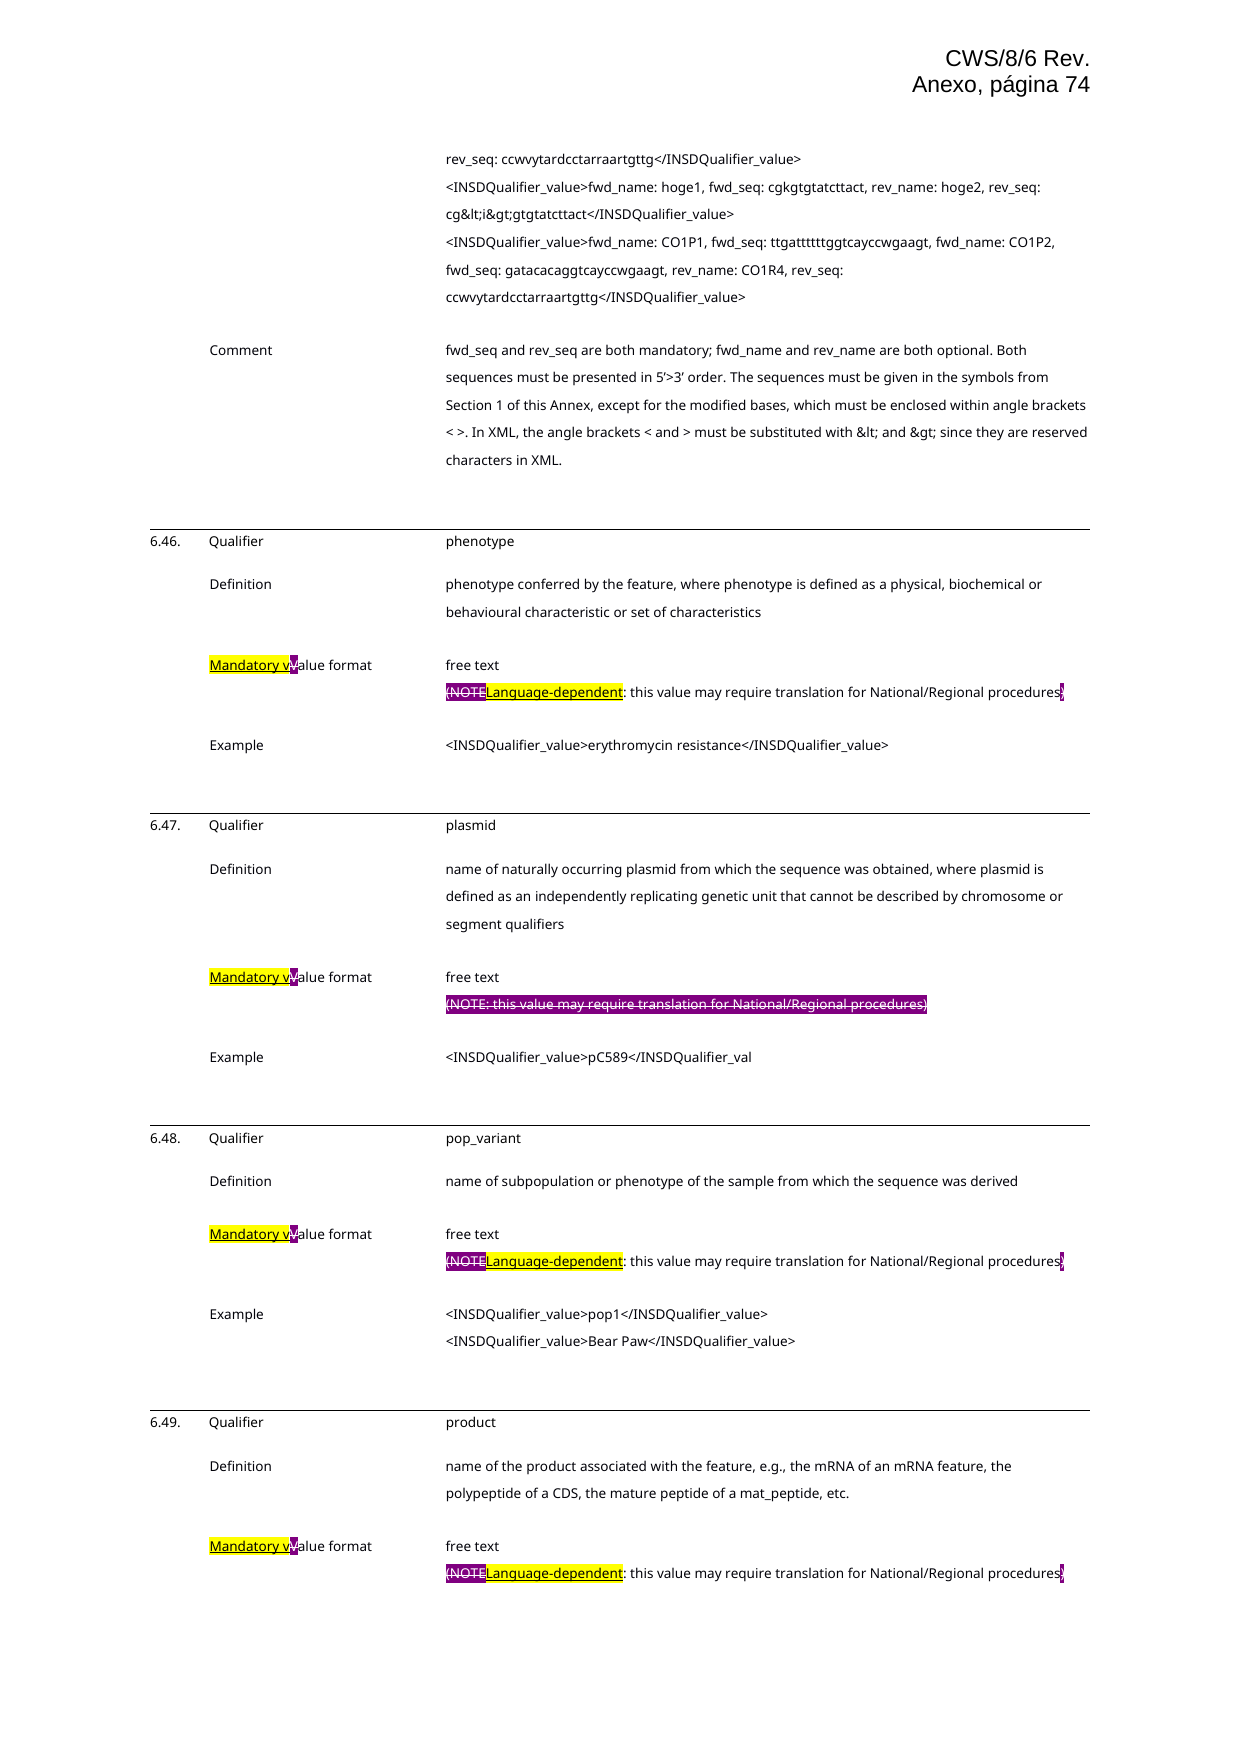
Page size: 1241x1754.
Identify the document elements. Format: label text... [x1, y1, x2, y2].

text Example <INSDQualifier_value>pop1</INSDQualifier_value> [209, 1305, 1090, 1323]
text Qualifier pop_variant [150, 1126, 1090, 1147]
text Definition name of naturally occurring plasmid from which the sequence was obtained, where plasmid is defined as an independently replicating genetic unit that cannot be described by chromosome or segment qualifiers [209, 860, 1090, 933]
text Qualifier product [150, 1411, 1090, 1432]
text Mandatory vValue format free text (NOTELanguage-dependent: this value may require translation for National/Regional procedures) [209, 1224, 1090, 1271]
text Mandatory vValue format free text (NOTELanguage-dependent: this value may require translation for National/Regional procedures) [209, 655, 1090, 701]
text Definition name of the product associated with the feature, e.g., the mRNA of an mRNA feature, the polypeptide of a CDS, the mature peptide of a mat_peptide, etc. [209, 1457, 1090, 1503]
text Qualifier phenotype [150, 530, 1090, 550]
text Definition phenotype conferred by the feature, where phenotype is defined as a physical, biochemical or behavioural characteristic or set of characteristics [209, 575, 1090, 621]
text Example <INSDQualifier_value>pC589</INSDQualifier_val [209, 1048, 1090, 1066]
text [209, 150, 1090, 168]
text Mandatory vValue format free text (NOTELanguage-dependent: this value may require translation for National/Regional procedures) [209, 1537, 1090, 1583]
text <INSDQualifier_value>fwd_name: CO1P1, fwd_seq: ttgattttttggtcayccwgaagt, fwd_name: CO1P2, fwd_seq: gatacacaggtcayccwgaagt, rev_name: CO1R4, rev_seq: ccwvytardcctarraartgttg</INSDQualifier_value> [446, 233, 1090, 306]
text Example <INSDQualifier_value>erythromycin resistance</INSDQualifier_value> [209, 736, 1090, 754]
text Definition name of subpopulation or phenotype of the sample from which the sequence was derived [209, 1172, 1090, 1190]
text <INSDQualifier_value>fwd_name: hoge1, fwd_seq: cgkgtgtatcttact, rev_name: hoge2, rev_seq: cg&lt;i&gt;gtgtatcttact</INSDQualifier_value> [446, 178, 1090, 224]
text Comment fwd_seq and rev_seq are both mandatory; fwd_name and rev_name are both optional. Both sequences must be presented in 5’>3’ order. The sequences must be given in the symbols from Section 1 of this Annex, except for the modified bases, which must be enclosed within angle brackets < >. In XML, the angle brackets < and > must be substituted with &lt; and &gt; since they are reserved characters in XML. [209, 341, 1090, 469]
text Qualifier plasmid [150, 814, 1090, 835]
text Mandatory vValue format free text (NOTE: this value may require translation for National/Regional procedures) [209, 968, 1090, 1014]
text <INSDQualifier_value>Bear Paw</INSDQualifier_value> [446, 1332, 1090, 1351]
